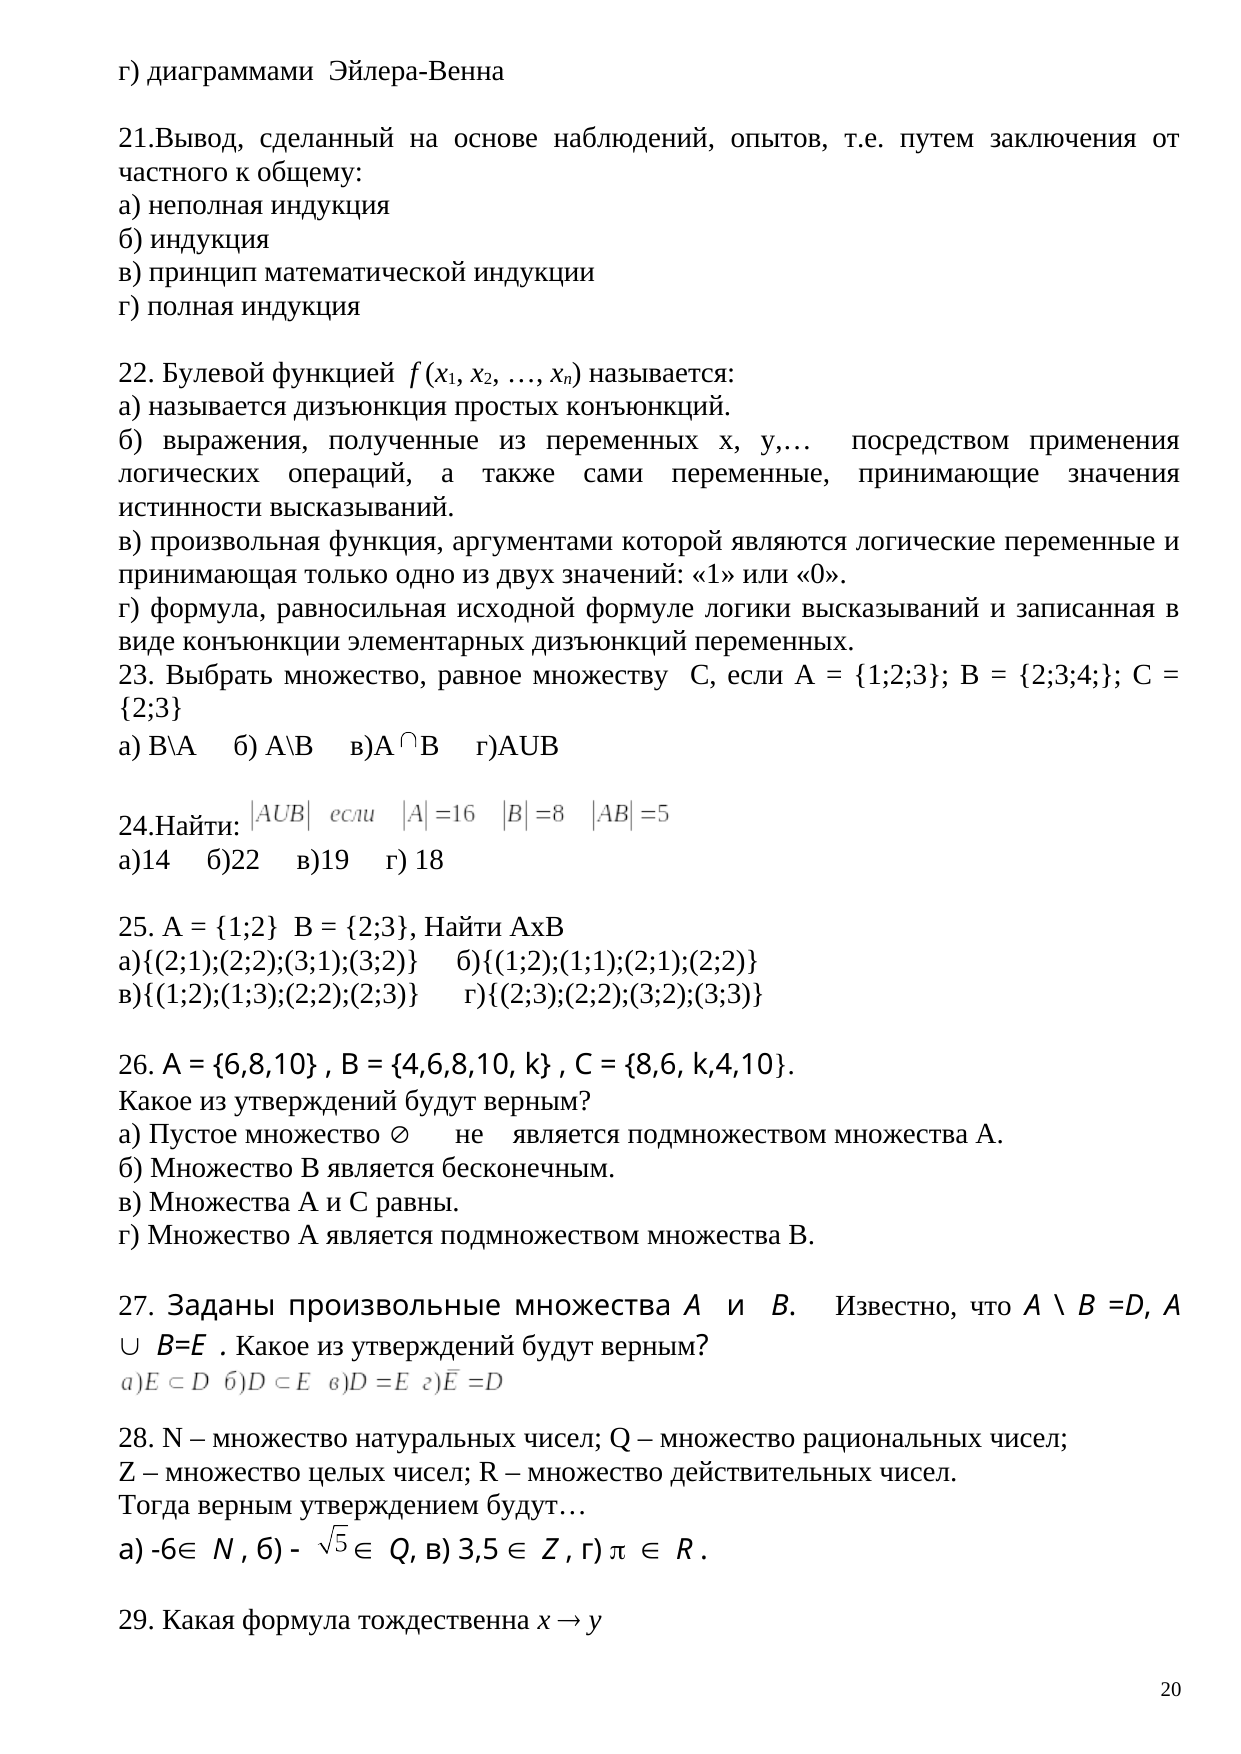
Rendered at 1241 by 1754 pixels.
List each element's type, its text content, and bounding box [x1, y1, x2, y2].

text в){(1;2);(1;3);(2;2);(2;3)} г){(2;3);(2;2);(3;2);(3;3)} [118, 976, 1181, 1010]
text 21.Вывод, сделанный на основе наблюдений, опытов, т.е. путем заключения от частного к общему: [118, 120, 1181, 187]
text 24.Найти: [118, 795, 1181, 842]
text 25. А = {1;2} В = {2;3}, Найти АхВ [118, 909, 1181, 943]
text в) Множества A и C равны. [118, 1184, 1181, 1217]
text а)14 б)22 в)19 г) 18 [118, 842, 1181, 876]
text г) формула, равносильная исходной формуле логики высказываний и записанная в виде конъюнкции элементарных дизъюнкций переменных. [118, 590, 1181, 657]
text 29. Какая формула тождественна x y [118, 1602, 1181, 1636]
text б) выражения, полученные из переменных x, y,… посредством применения логических операций, а также сами переменные, принимающие значения истинности высказываний. [118, 422, 1181, 523]
text Z – множество целых чисел; R – множество действительных чисел. [118, 1454, 1181, 1487]
text а) неполная индукция [118, 187, 1181, 221]
text б) индукция [118, 221, 1181, 254]
text а) В\А б) А\В в)АВ г)АUВ [118, 724, 1181, 761]
text в) произвольная функция, аргументами которой являются логические переменные и принимающая только одно из двух значений: «1» или «0». [118, 523, 1181, 590]
text 23. Выбрать множество, равное множеству С, если А = {1;2;3}; В = {2;3;4;}; С = {2;3} [118, 657, 1181, 724]
text а) называется дизъюнкция простых конъюнкций. [118, 388, 1181, 422]
text г) диаграммами Эйлера-Венна [118, 53, 1181, 87]
text а) Пустое множество неявляется подмножеством множества А. [118, 1117, 1181, 1150]
text а){(2;1);(2;2);(3;1);(3;2)} б){(1;2);(1;1);(2;1);(2;2)} [118, 943, 1181, 976]
text 27. Заданы произвольные множества А и В. Известно, что A \ B =D, A B=E . Какое из утверждений будут верным? [118, 1284, 1181, 1364]
text 28. N – множество натуральных чисел; Q – множество рациональных чисел; [118, 1420, 1181, 1454]
text в) принцип математической индукции [118, 254, 1181, 288]
text 26. A = {6,8,10} , B = {4,6,8,10, k} , C = {8,6, k,4,10}. [118, 1043, 1181, 1083]
text a) -6N , б) Q, в) 3,5 Z , г) R . [118, 1521, 1181, 1568]
text Какое из утверждений будут верным? [118, 1083, 1181, 1117]
text б) Множество В является бесконечным. [118, 1150, 1181, 1184]
text г) полная индукция [118, 288, 1181, 321]
text г) Множество А является подмножеством множества В. [118, 1217, 1181, 1251]
text 22. Булевой функцией f (x1, x2, …, xn) называется: [118, 355, 1181, 388]
text Тогда верным утверждением будут… [118, 1487, 1181, 1521]
